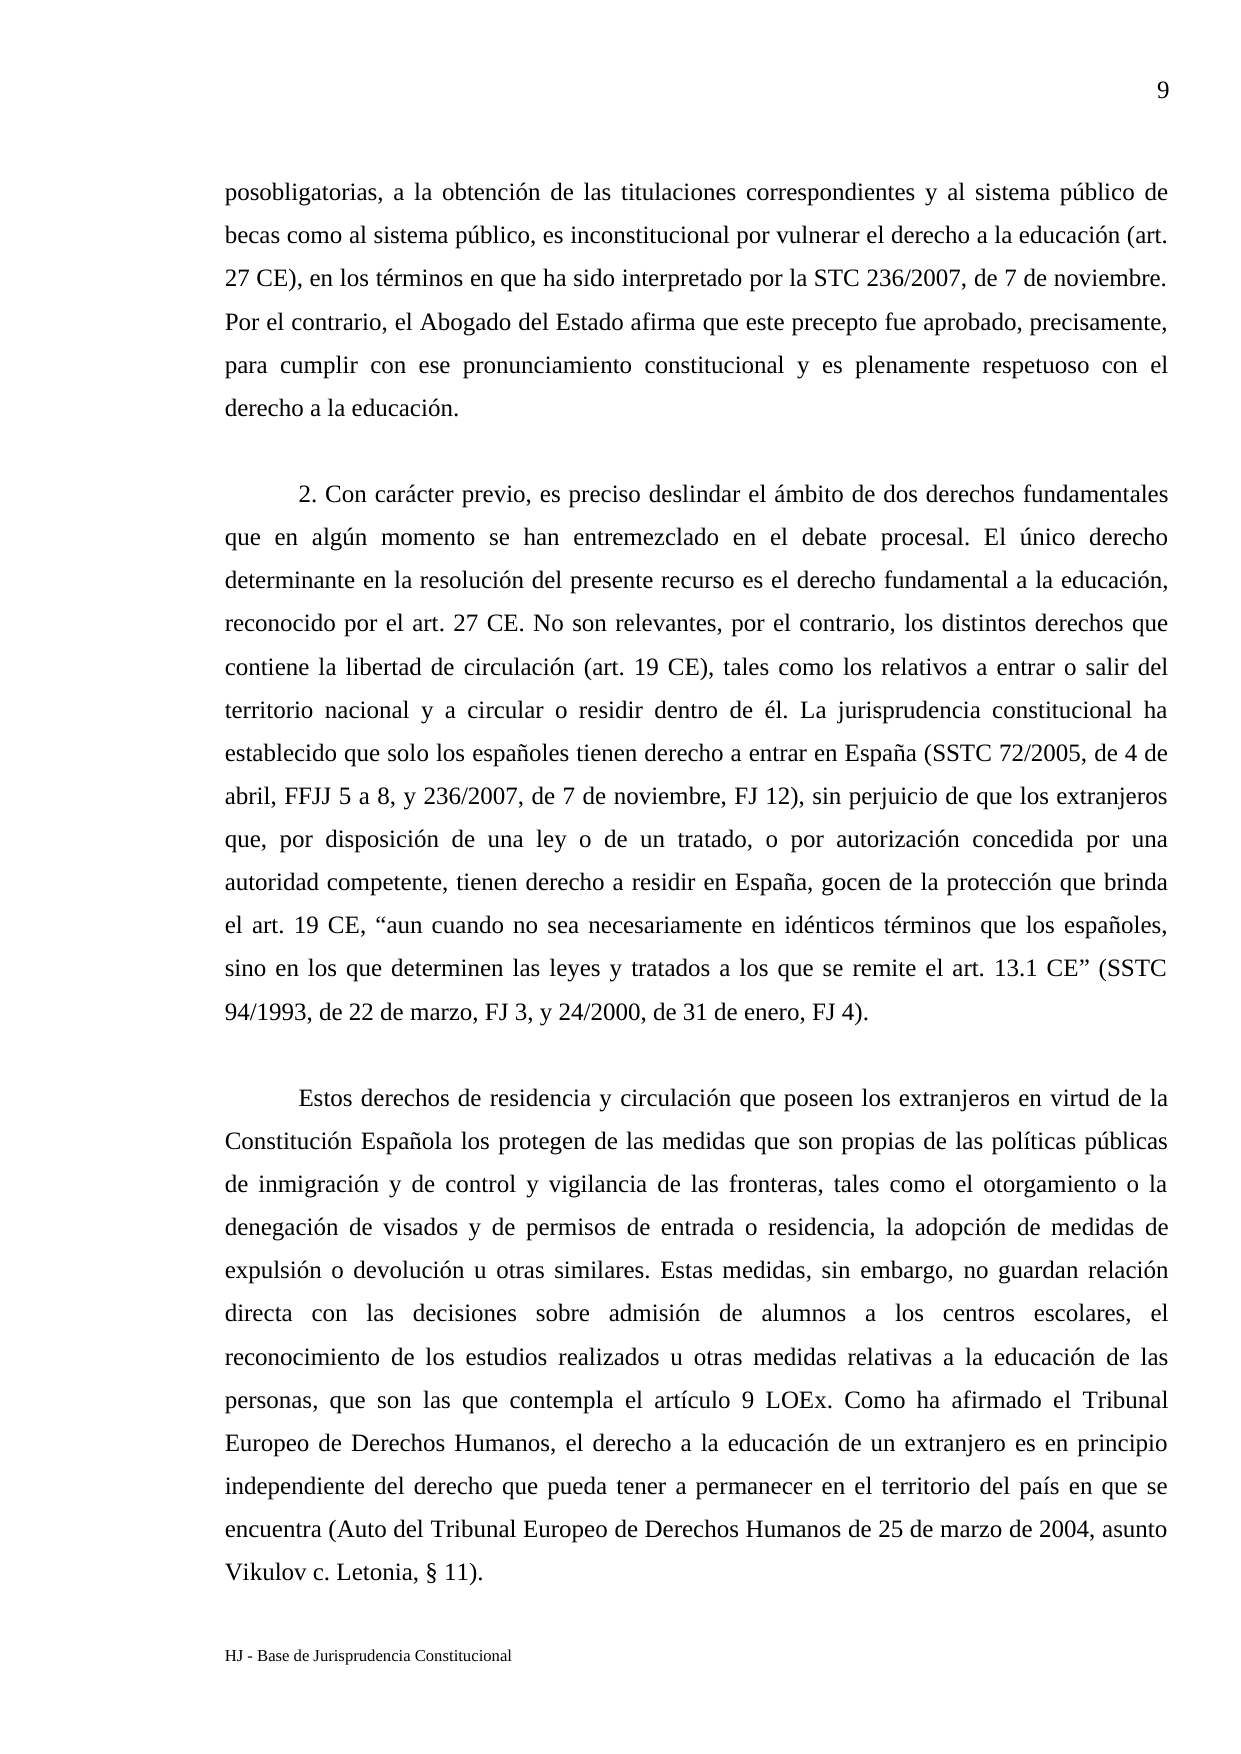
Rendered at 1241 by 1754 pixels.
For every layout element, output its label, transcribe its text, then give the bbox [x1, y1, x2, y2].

text Estos derechos de residencia y circulación que poseen los extranjeros en virtud de la Constitución Española los protegen de las medidas que son propias de las políticas públicas de inmigración y de control y vigilancia de las fronteras, tales como el otorgamiento o la denegación de visados y de permisos de entrada o residencia, la adopción de medidas de expulsión o devolución u otras similares. Estas medidas, sin embargo, no guardan relación directa con las decisiones sobre admisión de alumnos a los centros escolares, el reconocimiento de los estudios realizados u otras medidas relativas a la educación de las personas, que son las que contempla el artículo 9 LOEx. Como ha afirmado el Tribunal Europeo de Derechos Humanos, el derecho a la educación de un extranjero es en principio independiente del derecho que pueda tener a permanecer en el territorio del país en que se encuentra (Auto del Tribunal Europeo de Derechos Humanos de 25 de marzo de 2004, asunto Vikulov c. Letonia, § 11). [224, 1083, 1169, 1586]
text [224, 177, 1169, 422]
text 2. Con carácter previo, es preciso deslindar el ámbito de dos derechos fundamentales que en algún momento se han entremezclado en el debate procesal. El único derecho determinante en la resolución del presente recurso es el derecho fundamental a la educación, reconocido por el art. 27 CE. No son relevantes, por el contrario, los distintos derechos que contiene la libertad de circulación (art. 19 CE), tales como los relativos a entrar o salir del territorio nacional y a circular o residir dentro de él. La jurisprudencia constitucional ha establecido que solo los españoles tienen derecho a entrar en España (SSTC 72/2005, de 4 de abril, FFJJ 5 a 8, y 236/2007, de 7 de noviembre, FJ 12), sin perjuicio de que los extranjeros que, por disposición de una ley o de un tratado, o por autorización concedida por una autoridad competente, tienen derecho a residir en España, gocen de la protección que brinda el art. 19 CE, “aun cuando no sea necesariamente en idénticos términos que los españoles, sino en los que determinen las leyes y tratados a los que se remite el art. 13.1 CE” (SSTC 94/1993, de 22 de marzo, FJ 3, y 24/2000, de 31 de enero, FJ 4). [224, 479, 1169, 1025]
